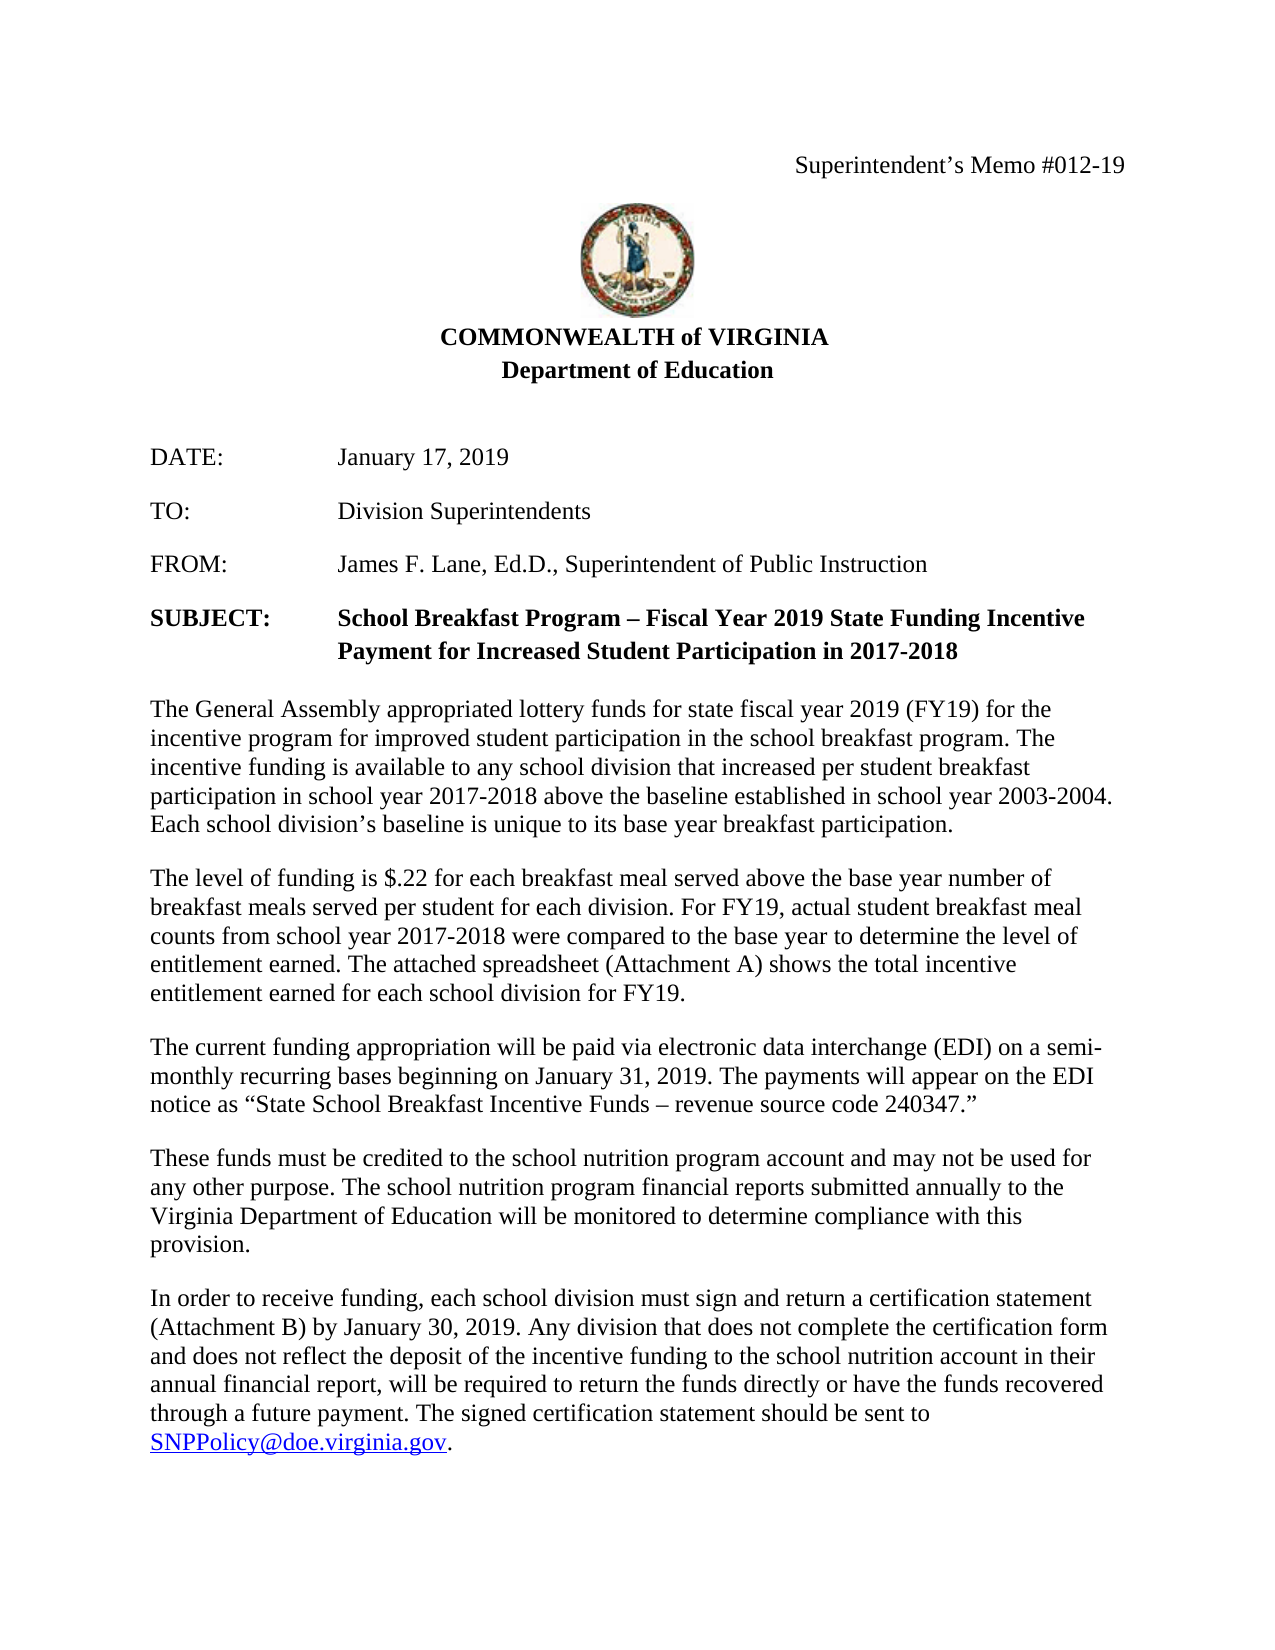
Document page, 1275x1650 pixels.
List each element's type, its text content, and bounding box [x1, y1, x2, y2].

text DATE: January 17, 2019 [150, 442, 1125, 471]
text In order to receive funding, each school division must sign and return a certification statement (Attachment B) by January 30, 2019. Any division that does not complete the certification form and does not reflect the deposit of the incentive funding to the school nutrition account in their annual financial report, will be required to return the funds directly or have the funds recovered through a future payment. The signed certification statement should be sent to SNPPolicy@doe.virginia.gov. [150, 1283, 1125, 1456]
text The level of funding is $.22 for each breakfast meal served above the base year number of breakfast meals served per student for each division. For FY19, actual student breakfast meal counts from school year 2017-2018 were compared to the base year to determine the level of entitlement earned. The attached spreadsheet (Attachment A) shows the total incentive entitlement earned for each school division for FY19. [150, 863, 1125, 1007]
subtitle SUBJECT: School Breakfast Program – Fiscal Year 2019 State Funding Incentive Payment for Increased Student Participation in 2017-2018 [150, 603, 1125, 665]
text FROM: James F. Lane, Ed.D., Superintendent of Public Instruction [150, 549, 1125, 578]
picture [580, 203, 695, 318]
text COMMONWEALTH of VIRGINIA Department of Education [150, 204, 1125, 417]
text The current funding appropriation will be paid via electronic data interchange (EDI) on a semi-monthly recurring bases beginning on January 31, 2019. The payments will appear on the EDI notice as “State School Breakfast Incentive Funds – revenue source code 240347.” [150, 1032, 1125, 1118]
text TO: Division Superintendents [150, 496, 1125, 524]
text The General Assembly appropriated lottery funds for state fiscal year 2019 (FY19) for the incentive program for improved student participation in the school breakfast program. The incentive funding is available to any school division that increased per student breakfast participation in school year 2017-2018 above the baseline established in school year 2003-2004. Each school division’s baseline is unique to its base year breakfast participation. [150, 694, 1125, 838]
subtitle Superintendent’s Memo #012-19 [150, 150, 1125, 179]
text These funds must be credited to the school nutrition program account and may not be used for any other purpose. The school nutrition program financial reports submitted annually to the Virginia Department of Education will be monitored to determine compliance with this provision. [150, 1143, 1125, 1258]
